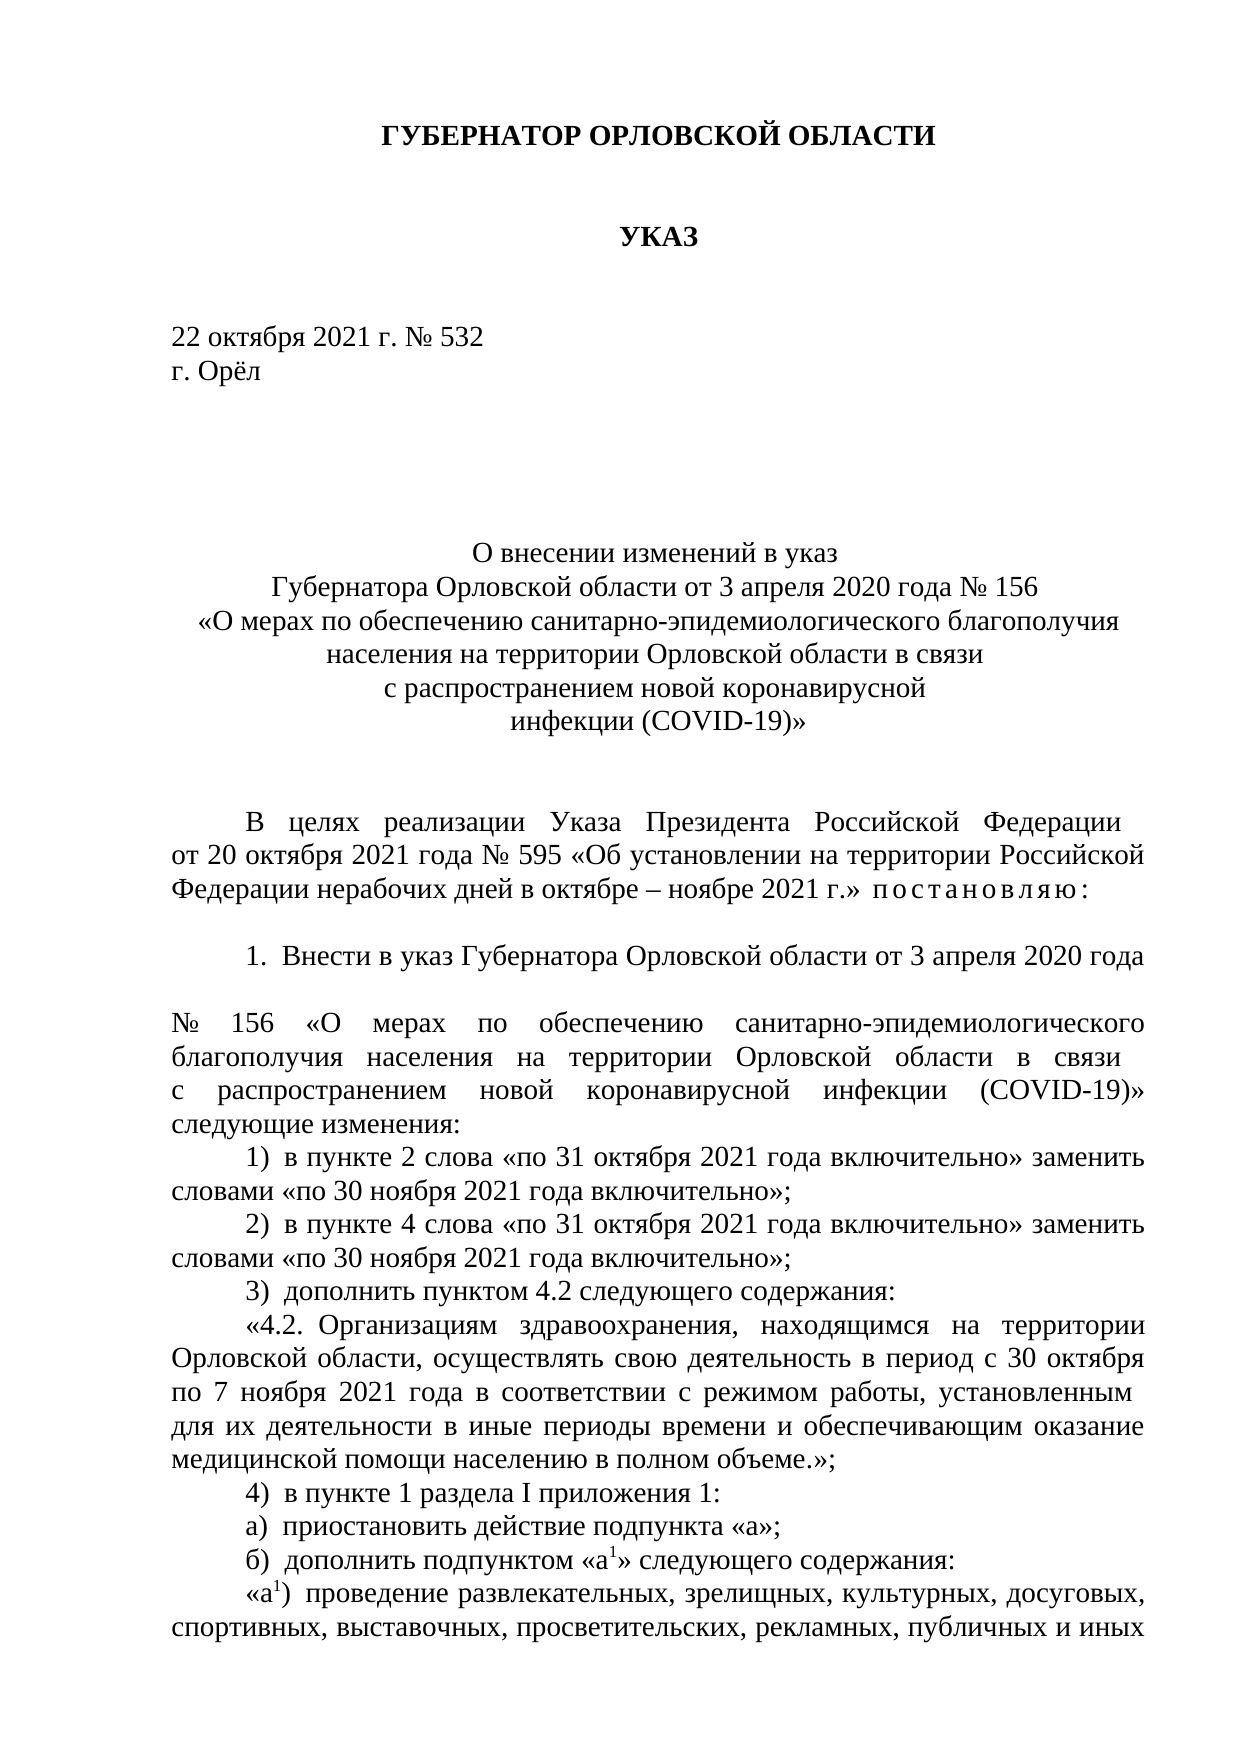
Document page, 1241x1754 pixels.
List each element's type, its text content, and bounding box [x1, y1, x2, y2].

text 4) в пункте 1 раздела I приложения 1: [171, 1475, 1146, 1508]
text В целях реализации Указа Президента Российской Федерации от 20 октября 2021 года № 595 «Об установлении на территории Российской Федерации нерабочих дней в октябре – ноябре 2021 г.» постановляю: [171, 804, 1146, 904]
text б) дополнить подпунктом «а1» следующего содержания: [171, 1542, 1146, 1575]
text а) приостановить действие подпункта «а»; [171, 1508, 1146, 1542]
text 3) дополнить пунктом 4.2 следующего содержания: [171, 1273, 1146, 1307]
text 2) в пункте 4 слова «по 31 октября 2021 года включительно» заменить словами «по 30 ноября 2021 года включительно»; [171, 1206, 1146, 1273]
text 1. Внести в указ Губернатора Орловской области от 3 апреля 2020 года № 156 «О мерах по обеспечению санитарно-эпидемиологического благополучия населения на территории Орловской области в связи с распространением новой коронавирусной инфекции (COVID-19)» следующие изменения: [171, 938, 1146, 1139]
table_header ГУБЕРНАТОР ОРЛОВСКОЙ ОБЛАСТИ УКАЗ 22 октября 2021 г. № 532 г. Орёл [160, 118, 1157, 502]
text 1) в пункте 2 слова «по 31 октября 2021 года включительно» заменить словами «по 30 ноября 2021 года включительно»; [171, 1139, 1146, 1206]
text О внесении изменений в указ Губернатора Орловской области от 3 апреля 2020 года № 156 «О мерах по обеспечению санитарно-эпидемиологического благополучия населения на территории Орловской области в связи с распространением новой коронавирусной инфекции (COVID-19)» [171, 536, 1146, 737]
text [171, 1575, 1146, 1642]
text «4.2. Организациям здравоохранения, находящимся на территории Орловской области, осуществлять свою деятельность в период с 30 октября по 7 ноября 2021 года в соответствии с режимом работы, установленным для их деятельности в иные периоды времени и обеспечивающим оказание медицинской помощи населению в полном объеме.»; [171, 1307, 1146, 1475]
